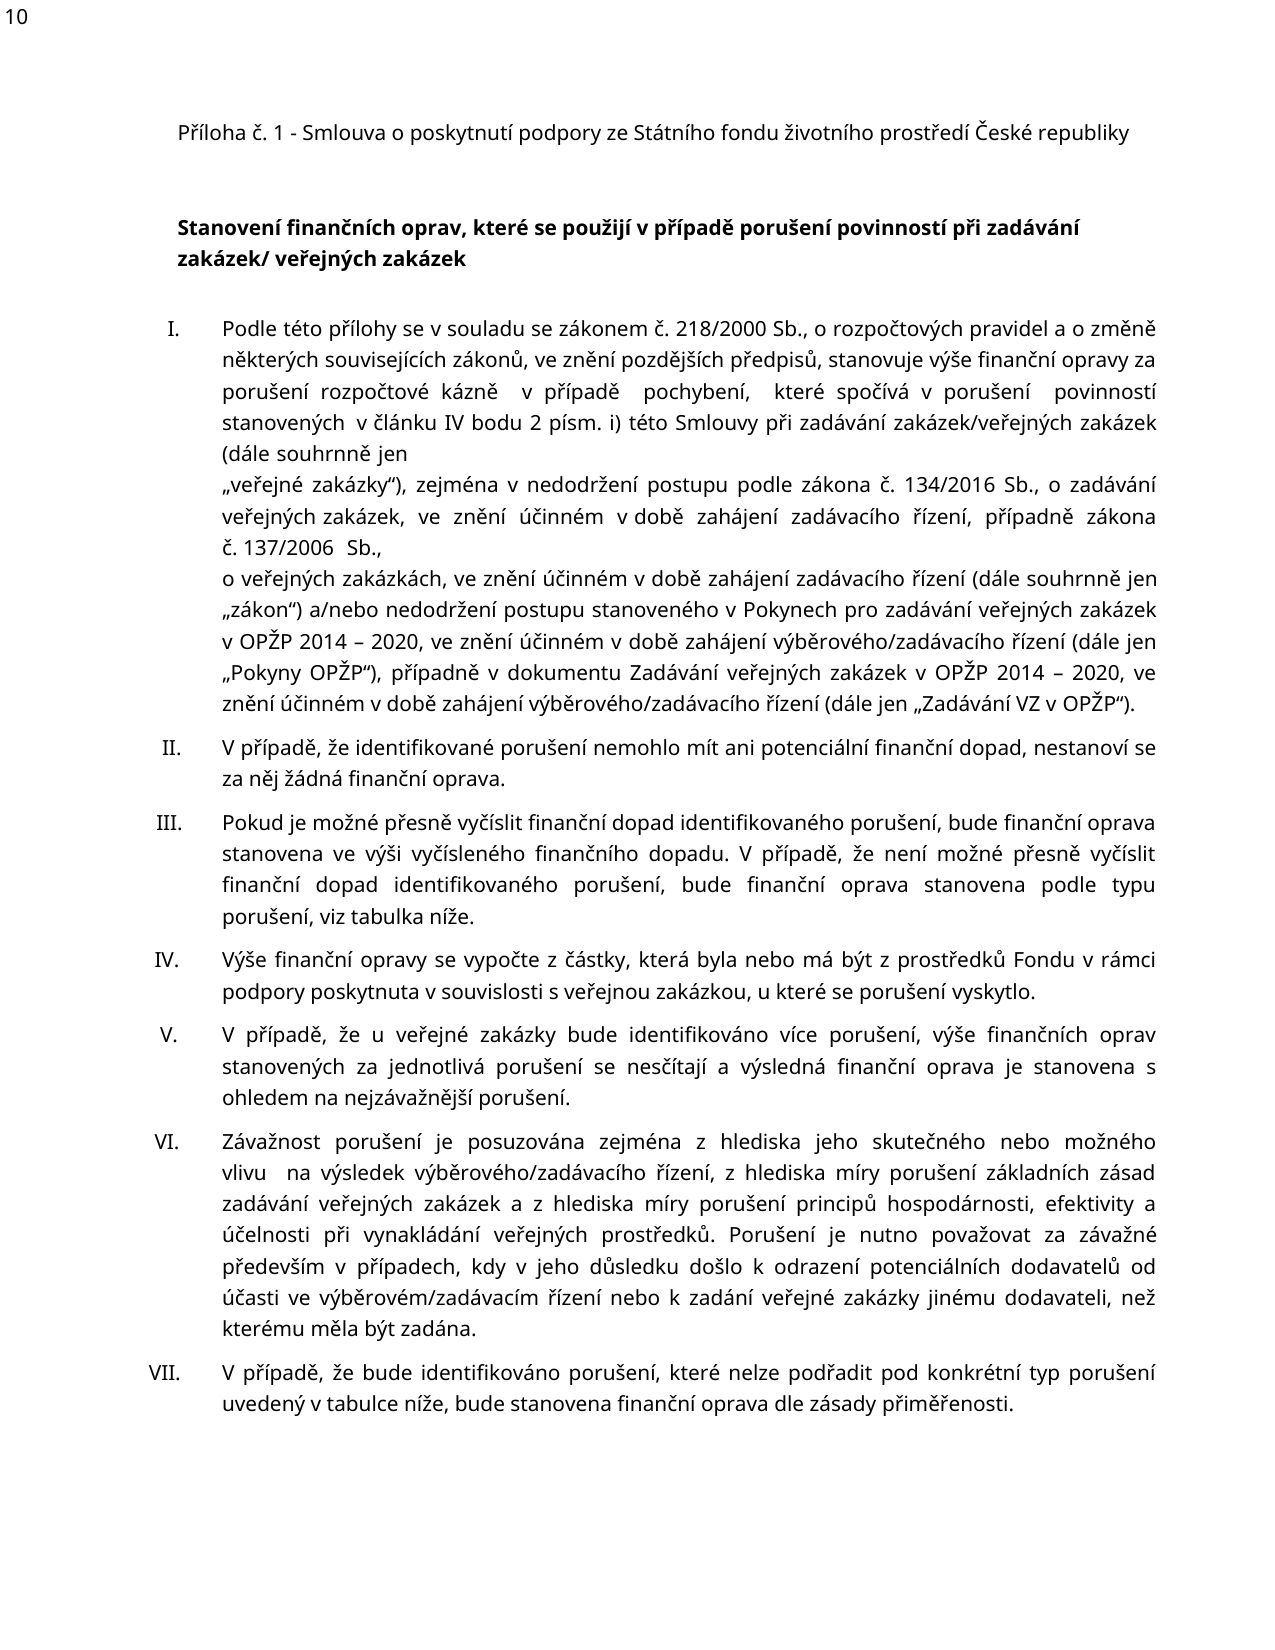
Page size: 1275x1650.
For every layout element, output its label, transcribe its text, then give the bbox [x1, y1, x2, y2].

text Příloha č. 1 - Smlouva o poskytnutí podpory ze Státního fondu životního prostředí České republiky [177, 118, 1169, 146]
text o veřejných zakázkách, ve znění účinném v době zahájení zadávacího řízení (dále souhrnně jen „zákon“) a/nebo nedodržení postupu stanoveného v Pokynech pro zadávání veřejných zakázek v OPŽP 2014 – 2020, ve znění účinném v době zahájení výběrového/zadávacího řízení (dále jen „Pokyny OPŽP“), případně v dokumentu Zadávání veřejných zakázek v OPŽP 2014 – 2020, ve znění účinném v době zahájení výběrového/zadávacího řízení (dále jen „Zadávání VZ v OPŽP“). [222, 564, 1157, 718]
list Pokud je možné přesně vyčíslit finanční dopad identifikovaného porušení, bude finanční oprava stanovena ve výši vyčísleného finančního dopadu. V případě, že není možné přesně vyčíslit finanční dopad identifikovaného porušení, bude finanční oprava stanovena podle typu porušení, viz tabulka níže. [156, 808, 1157, 930]
list Závažnost porušení je posuzována zejména z hlediska jeho skutečného nebo možného vlivu na výsledek výběrového/zadávacího řízení, z hlediska míry porušení základních zásad zadávání veřejných zakázek a z hlediska míry porušení principů hospodárnosti, efektivity a účelnosti při vynakládání veřejných prostředků. Porušení je nutno považovat za závažné především v případech, kdy v jeho důsledku došlo k odrazení potenciálních dodavatelů od účasti ve výběrovém/zadávacím řízení nebo k zadání veřejné zakázky jinému dodavateli, než kterému měla být zadána. [154, 1127, 1157, 1343]
text „veřejné zakázky“), zejména v nedodržení postupu podle zákona č. 134/2016 Sb., o zadávání veřejných zakázek, ve znění účinném v době zahájení zadávacího řízení, případně zákona č. 137/2006 Sb., [222, 471, 1157, 561]
list V případě, že identifikované porušení nemohlo mít ani potenciální finanční dopad, nestanoví se za něj žádná finanční oprava. [162, 733, 1158, 793]
subtitle Stanovení finančních oprav, které se použijí v případě porušení povinností při zadávání zakázek/ veřejných zakázek [177, 213, 1169, 273]
list V případě, že u veřejné zakázky bude identifikováno více porušení, výše finančních oprav stanovených za jednotlivá porušení se nesčítají a výsledná finanční oprava je stanovena s ohledem na nejzávažnější porušení. [160, 1021, 1157, 1111]
list Výše finanční opravy se vypočte z částky, která byla nebo má být z prostředků Fondu v rámci podpory poskytnuta v souvislosti s veřejnou zakázkou, u které se porušení vyskytlo. [154, 946, 1157, 1005]
list Podle této přílohy se v souladu se zákonem č. 218/2000 Sb., o rozpočtových pravidel a o změně některých souvisejících zákonů, ve znění pozdějších předpisů, stanovuje výše finanční opravy za porušení rozpočtové kázně v případě pochybení, které spočívá v porušení povinností stanovených v článku IV bodu 2 písm. i) této Smlouvy při zadávání zakázek/veřejných zakázek (dále souhrnně jen [167, 314, 1157, 468]
list V případě, že bude identifikováno porušení, které nelze podřadit pod konkrétní typ porušení uvedený v tabulce níže, bude stanovena finanční oprava dle zásady přiměřenosti. [149, 1358, 1157, 1418]
